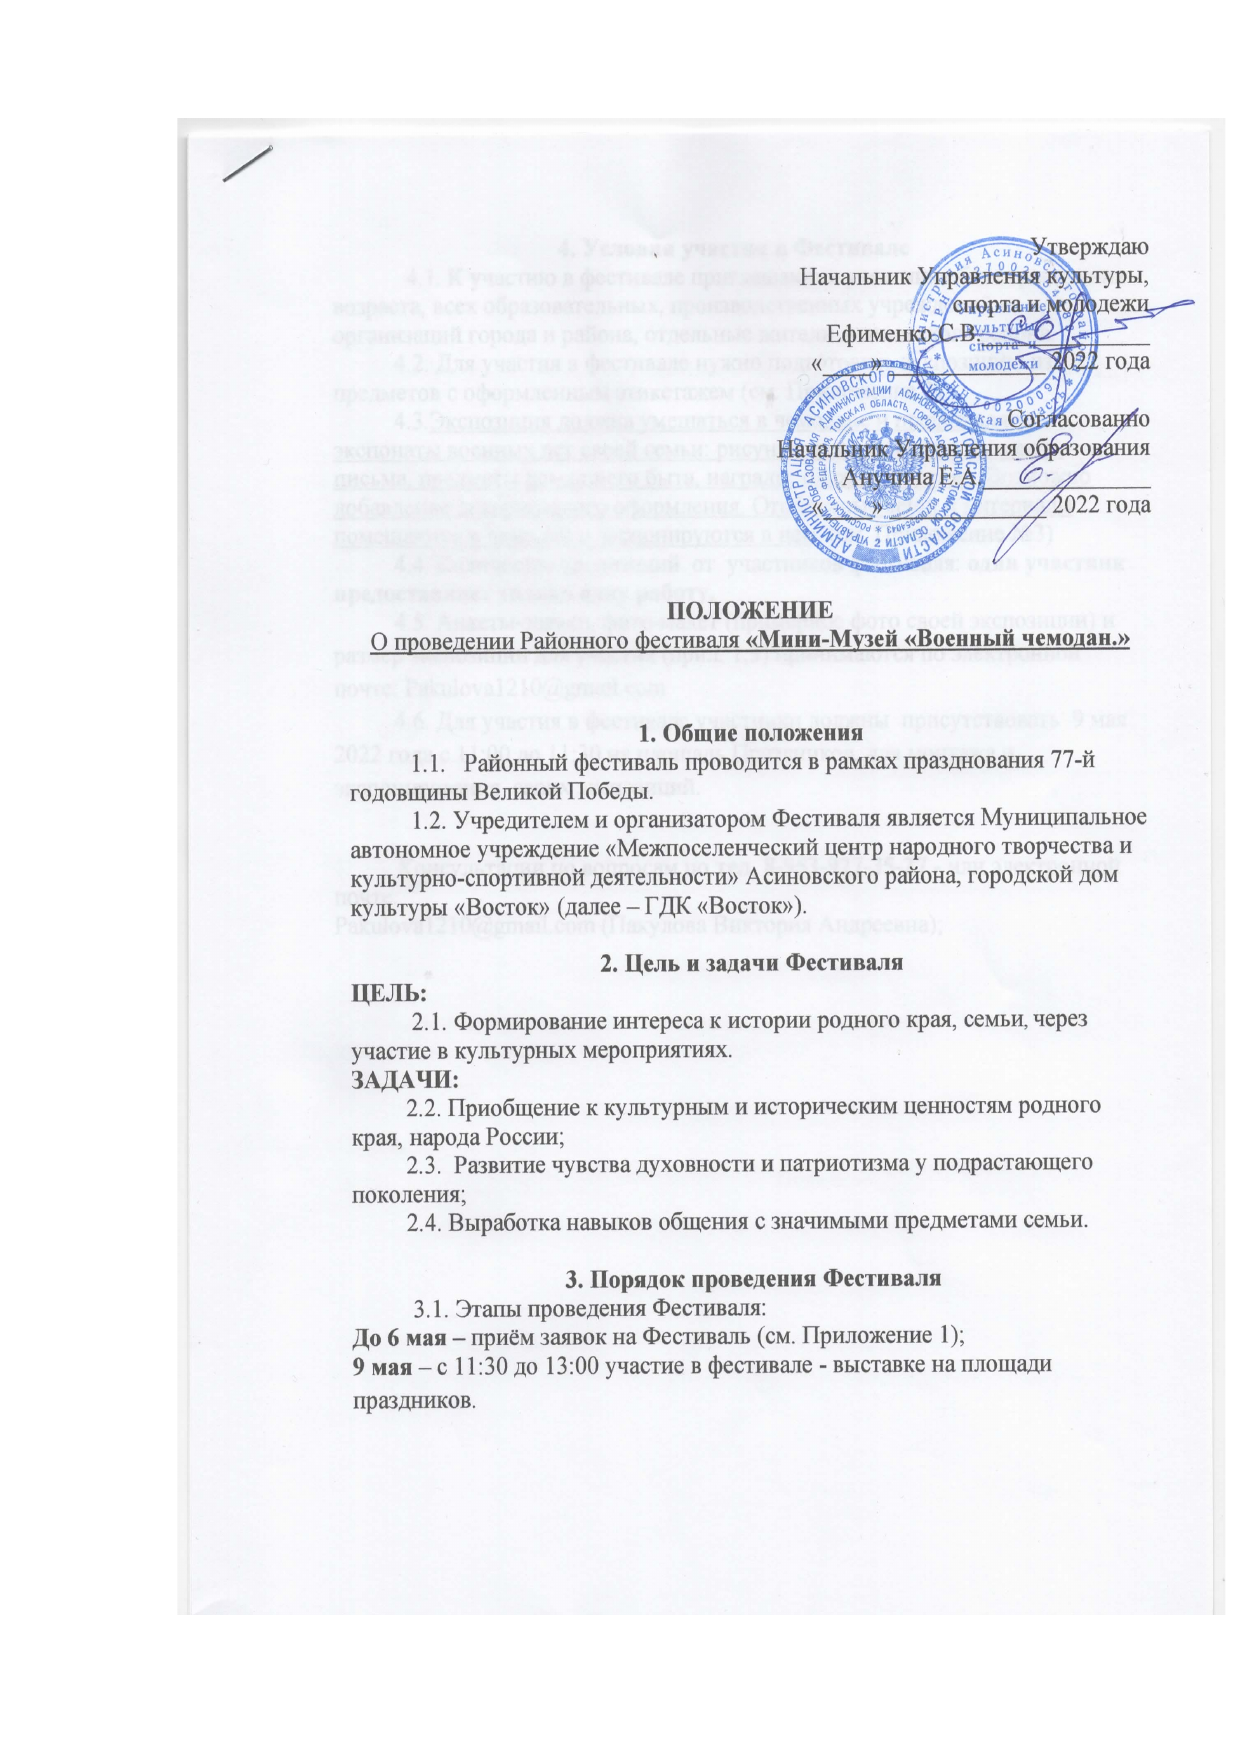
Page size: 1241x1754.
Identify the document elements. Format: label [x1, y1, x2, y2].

picture [177, 118, 1226, 1615]
